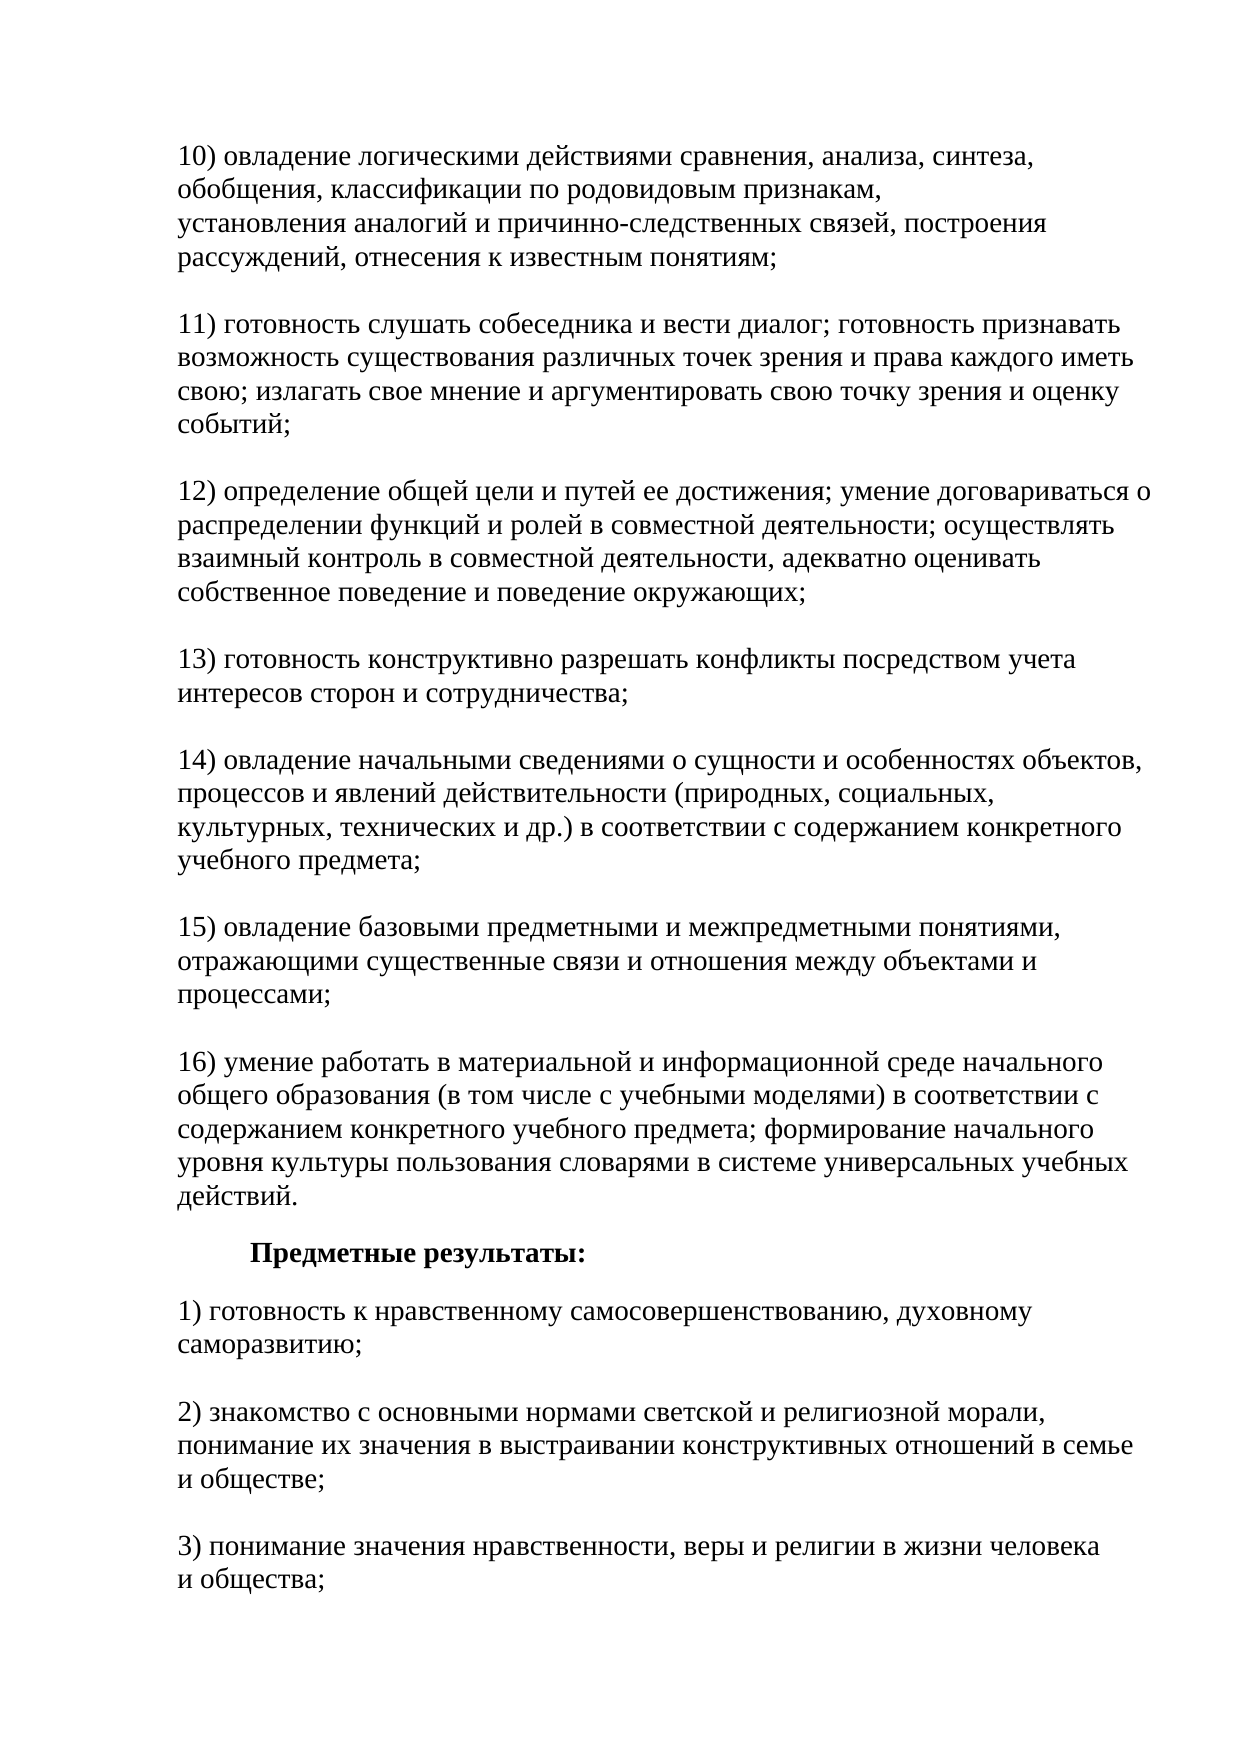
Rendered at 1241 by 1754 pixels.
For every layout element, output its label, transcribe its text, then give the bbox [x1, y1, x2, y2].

list овладение базовыми предметными и межпредметными понятиями, отражающими существенные связи и отношения между объектами и процессами; [177, 909, 1062, 1010]
list овладение начальными сведениями о сущности и особенностях объектов, процессов и явлений действительности (природных, социальных, культурных, технических и др.) в соответствии с содержанием конкретного учебного предмета; [177, 742, 1144, 876]
list умение работать в материальной и информационной среде начального общего образования (в том числе с учебными моделями) в соответствии с содержанием конкретного учебного предмета; формирование начального уровня культуры пользования словарями в системе универсальных учебных действий. [177, 1044, 1129, 1211]
list понимание значения нравственности, веры и религии в жизни человека и общества; [177, 1528, 1123, 1595]
list овладение логическими действиями сравнения, анализа, синтеза, обобщения, классификации по родовидовым признакам, установления аналогий и причинно-следственных связей, построения рассуждений, отнесения к известным понятиям; [177, 138, 1058, 272]
list определение общей цели и путей ее достижения; умение договариваться о распределении функций и ролей в совместной деятельности; осуществлять взаимный контроль в совместной деятельности, адекватно оценивать собственное поведение и поведение окружающих; [177, 473, 1152, 608]
text Предметные результаты: [250, 1236, 1152, 1269]
list знакомство с основными нормами светской и религиозной морали, понимание их значения в выстраивании конструктивных отношений в семье и обществе; [177, 1394, 1135, 1494]
list готовность слушать собеседника и вести диалог; готовность признавать возможность существования различных точек зрения и права каждого иметь свою; излагать свое мнение и аргументировать свою точку зрения и оценку событий; [177, 306, 1135, 440]
list готовность конструктивно разрешать конфликты посредством учета интересов сторон и сотрудничества; [177, 641, 1077, 708]
list готовность к нравственному самосовершенствованию, духовному саморазвитию; [177, 1293, 1033, 1360]
